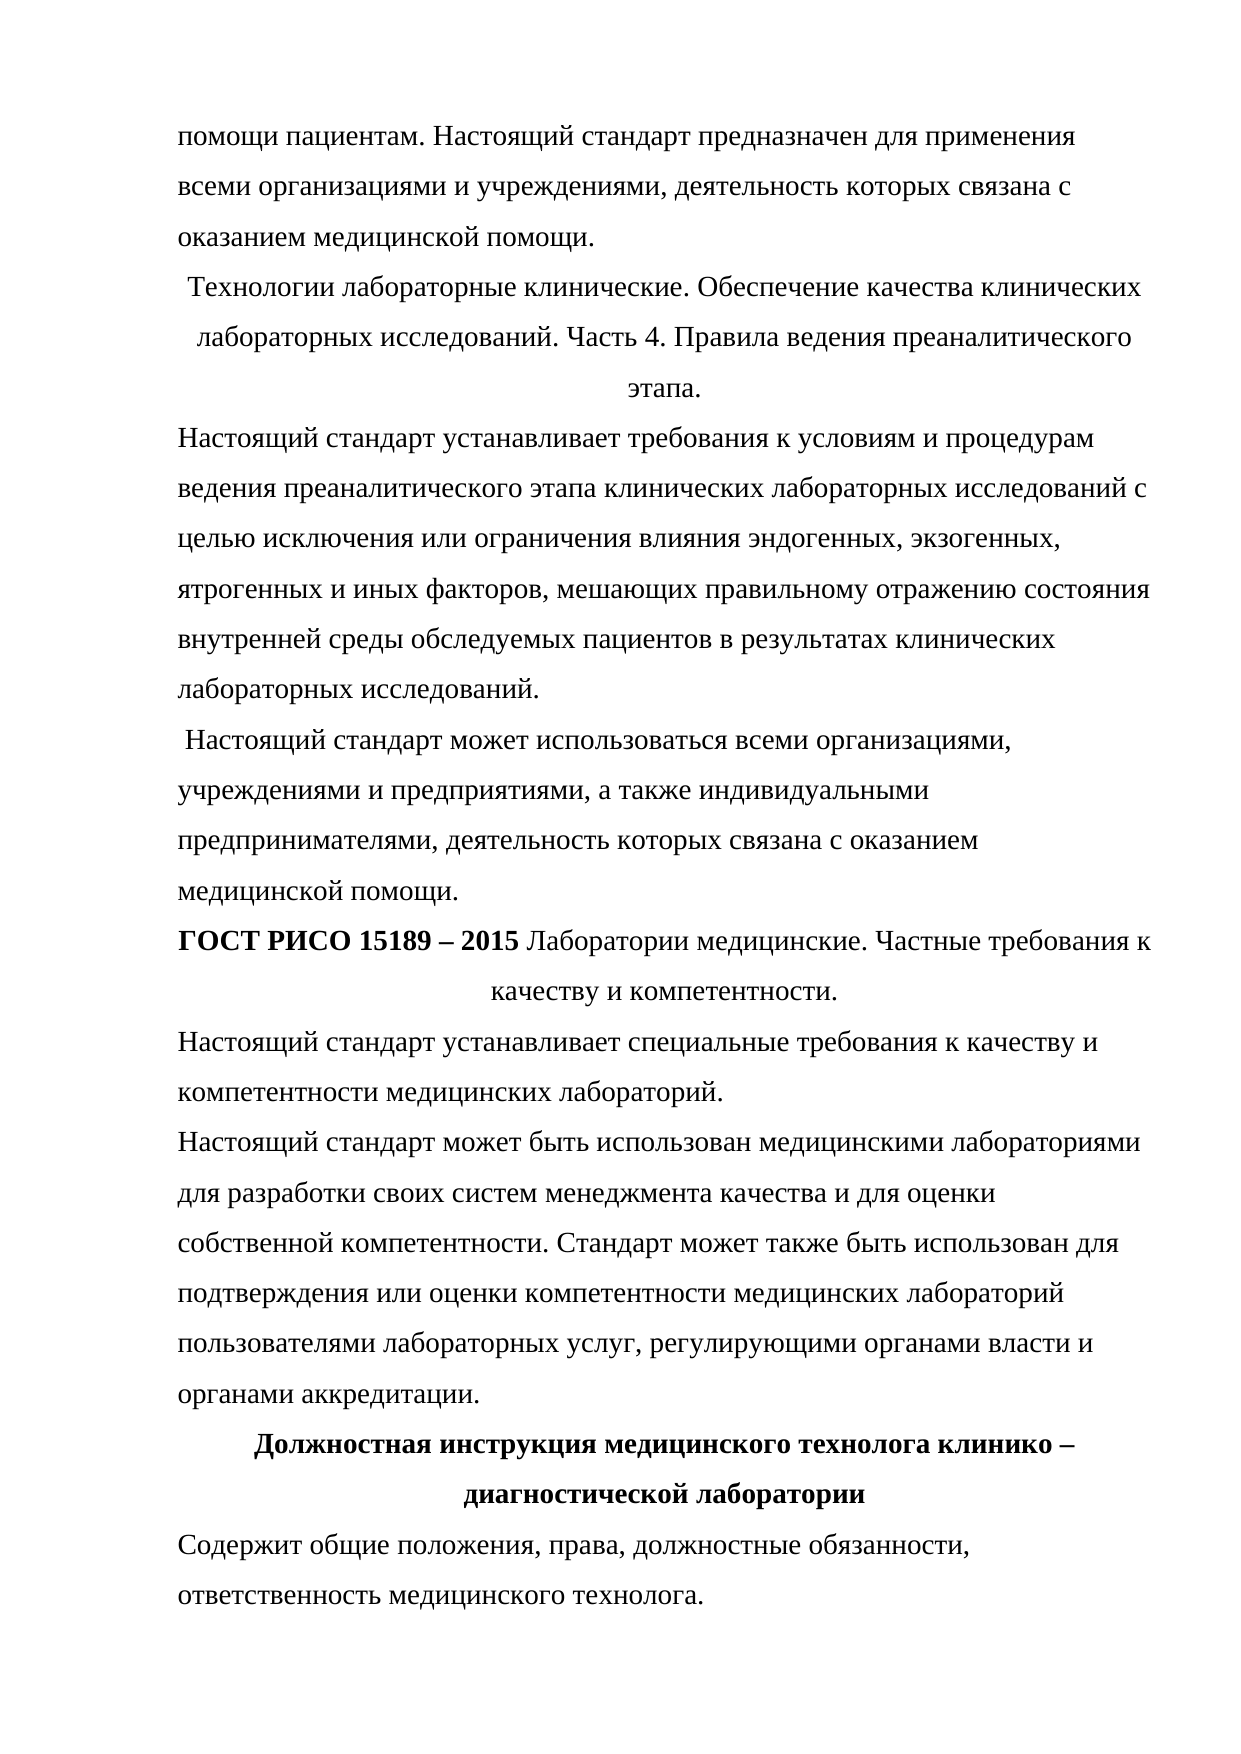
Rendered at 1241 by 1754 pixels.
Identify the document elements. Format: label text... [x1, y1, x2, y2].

text Настоящий стандарт может быть использован медицинскими лабораториями для разработки своих систем менеджмента качества и для оценки собственной компетентности. Стандарт может также быть использован для подтверждения или оценки компетентности медицинских лабораторий пользователями лабораторных услуг, регулирующими органами власти и органами аккредитации. [177, 1124, 1152, 1409]
text Должностная инструкция медицинского технолога клинико – диагностической лаборатории [177, 1426, 1152, 1510]
text Технологии лабораторные клинические. Обеспечение качества клинических лабораторных исследований. Часть 4. Правила ведения преаналитического этапа. [177, 269, 1152, 403]
text Настоящий стандарт устанавливает специальные требования к качеству и компетентности медицинских лабораторий. [177, 1024, 1152, 1108]
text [177, 118, 1152, 252]
text Настоящий стандарт устанавливает требования к условиям и процедурам ведения преаналитического этапа клинических лабораторных исследований с целью исключения или ограничения влияния эндогенных, экзогенных, ятрогенных и иных факторов, мешающих правильному отражению состояния внутренней среды обследуемых пациентов в результатах клинических лабораторных исследований. [177, 420, 1152, 705]
text ГОСТ РИСО 15189 – 2015 Лаборатории медицинские. Частные требования к качеству и компетентности. [177, 923, 1152, 1007]
text Настоящий стандарт может использоваться всеми организациями, учреждениями и предприятиями, а также индивидуальными предпринимателями, деятельность которых связана с оказанием медицинской помощи. [177, 722, 1152, 906]
text Содержит общие положения, права, должностные обязанности, ответственность медицинского технолога. [177, 1527, 1152, 1611]
